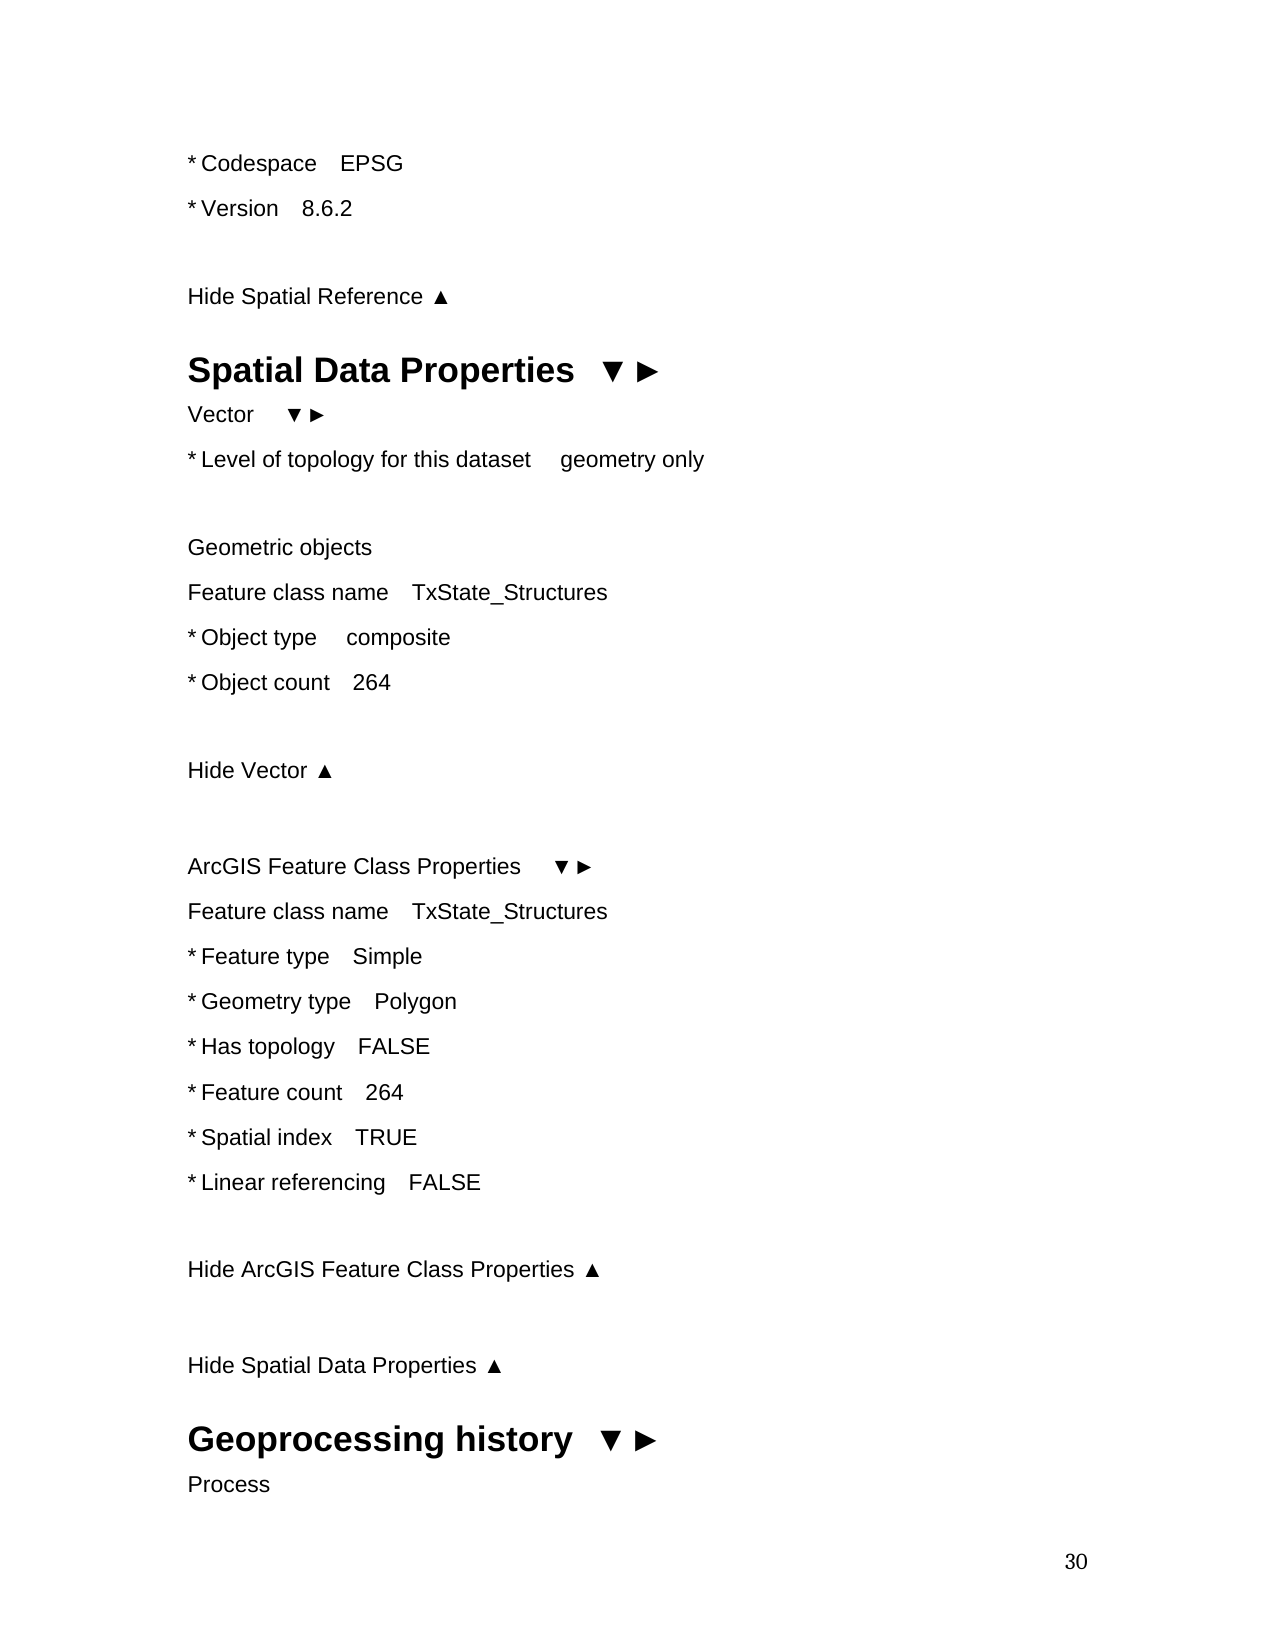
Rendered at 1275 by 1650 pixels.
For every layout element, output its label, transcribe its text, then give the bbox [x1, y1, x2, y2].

text Feature class name TxState_Structures [187, 898, 1087, 924]
text * Version 8.6.2 [187, 195, 1087, 221]
text Hide Vector ▲ [187, 757, 1087, 783]
text * Linear referencing FALSE [187, 1169, 1087, 1195]
text Geometric objects [187, 534, 1087, 560]
text Hide Spatial Data Properties ▲ [187, 1352, 1087, 1379]
text Geoprocessing history ▼► [187, 1418, 1087, 1459]
text Spatial Data Properties ▼► [187, 349, 1087, 389]
text Hide Spatial Reference ▲ [187, 283, 1087, 309]
text * Geometry type Polygon [187, 988, 1087, 1014]
text * Spatial index TRUE [187, 1123, 1087, 1150]
text * Level of topology for this dataset geometry only [187, 446, 1087, 472]
text * Object count 264 [187, 669, 1087, 696]
text * Feature count 264 [187, 1078, 1087, 1105]
text Feature class name TxState_Structures [187, 579, 1087, 605]
text ArcGIS Feature Class Properties ▼► [187, 853, 1087, 879]
text Hide ArcGIS Feature Class Properties ▲ [187, 1256, 1087, 1283]
text * Has topology FALSE [187, 1033, 1087, 1060]
text * Feature type Simple [187, 943, 1087, 969]
text Process [187, 1471, 1087, 1497]
text Vector ▼► [187, 401, 1087, 427]
text * Codespace EPSG [187, 150, 1087, 176]
text * Object type composite [187, 624, 1087, 650]
